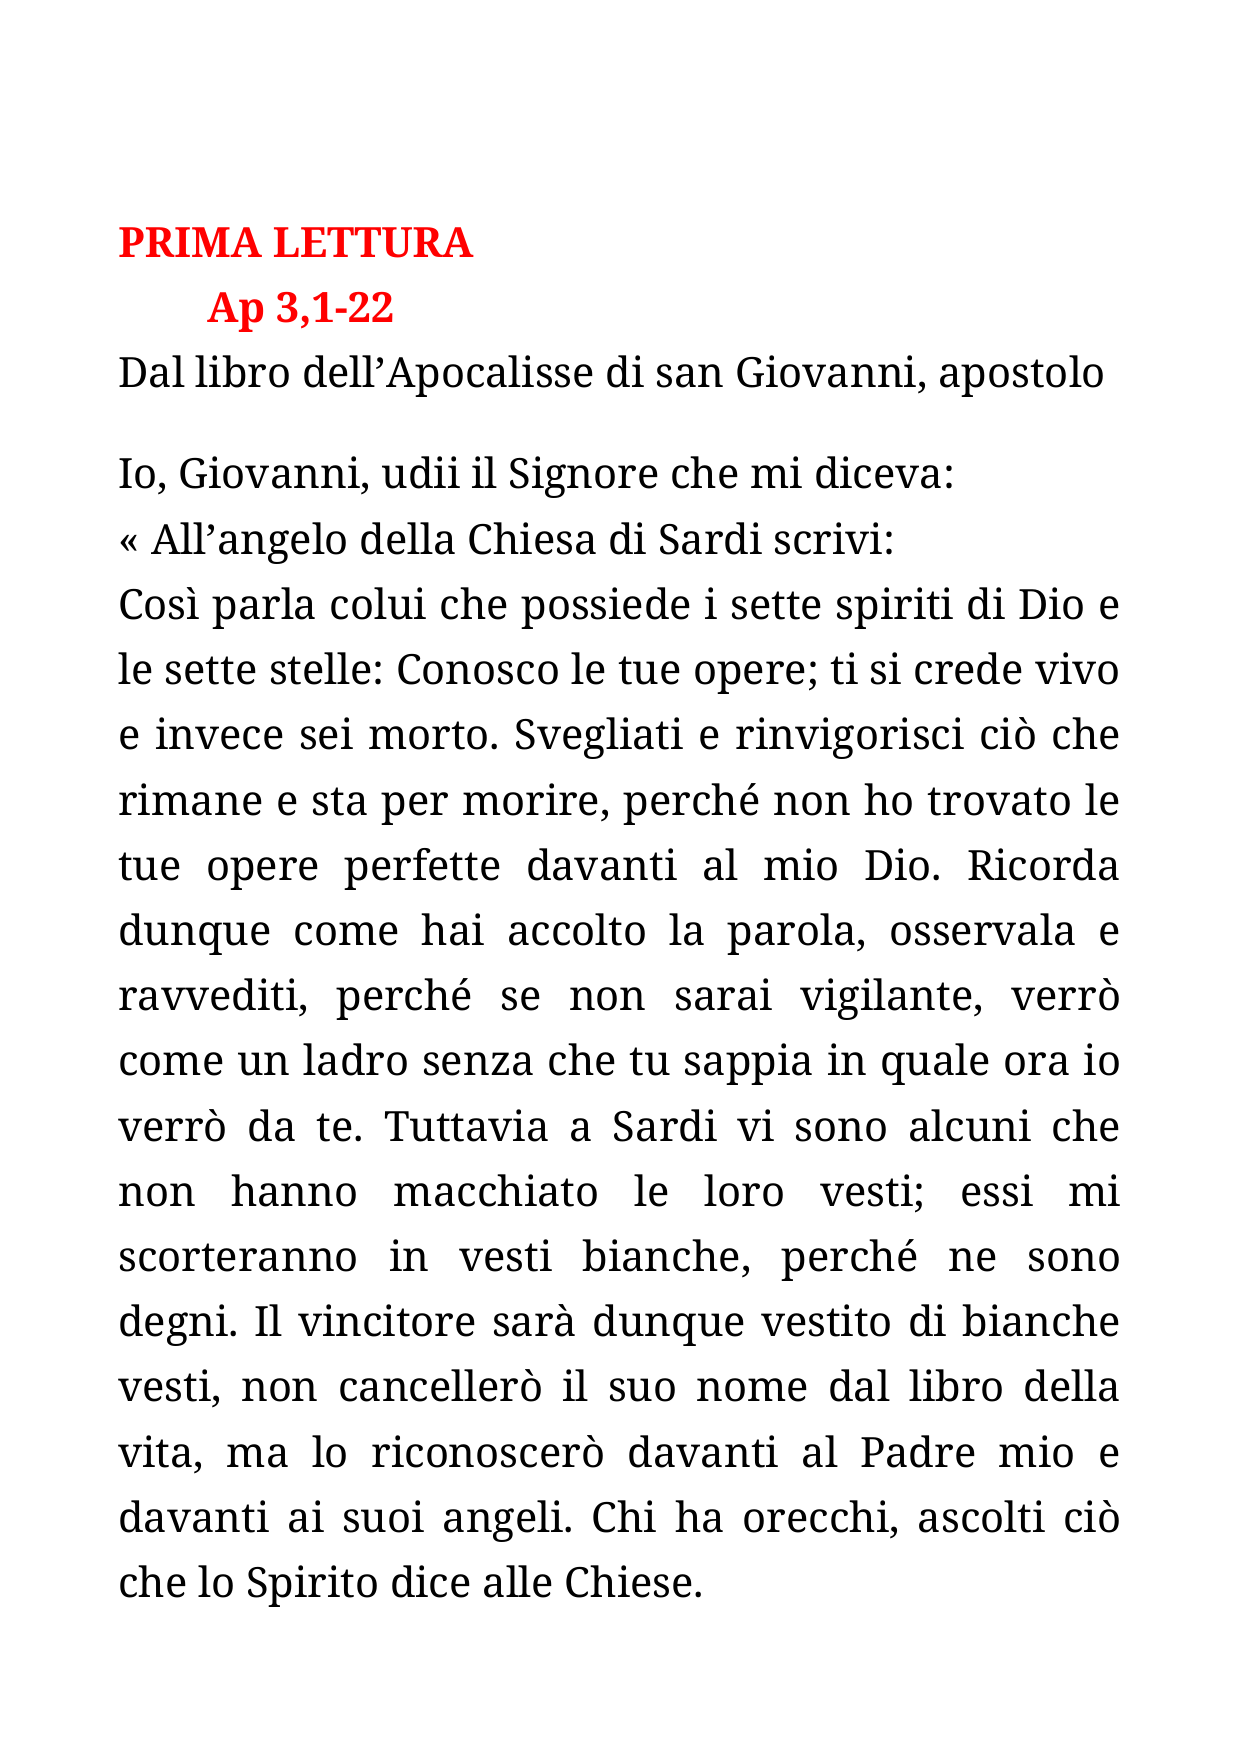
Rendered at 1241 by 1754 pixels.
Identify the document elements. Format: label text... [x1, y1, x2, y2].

text Io, Giovanni, udii il Signore che mi diceva: [118, 444, 1122, 501]
text PRIMA LETTURA Ap 3,1-22 [118, 213, 1122, 335]
text Così parla colui che possiede i sette spiriti di Dio e le sette stelle: Conosco le tue opere; ti si crede vivo e invece sei morto. Svegliati e rinvigorisci ciò che rimane e sta per morire, perché non ho trovato le tue opere perfette davanti al mio Dio. Ricorda dunque come hai accolto la parola, osservala e ravvediti, perché se non sarai vigilante, verrò come un ladro senza che tu sappia in quale ora io verrò da te. Tuttavia a Sardi vi sono alcuni che non hanno macchiato le loro vesti; essi mi scorteranno in vesti bianche, perché ne sono degni. Il vincitore sarà dunque vestito di bianche vesti, non cancellerò il suo nome dal libro della vita, ma lo riconoscerò davanti al Padre mio e davanti ai suoi angeli. Chi ha orecchi, ascolti ciò che lo Spirito dice alle Chiese. [118, 575, 1122, 1610]
text Dal libro dell’Apocalisse di san Giovanni, apostolo [118, 343, 1122, 400]
text « All’angelo della Chiesa di Sardi scrivi: [118, 509, 1122, 566]
